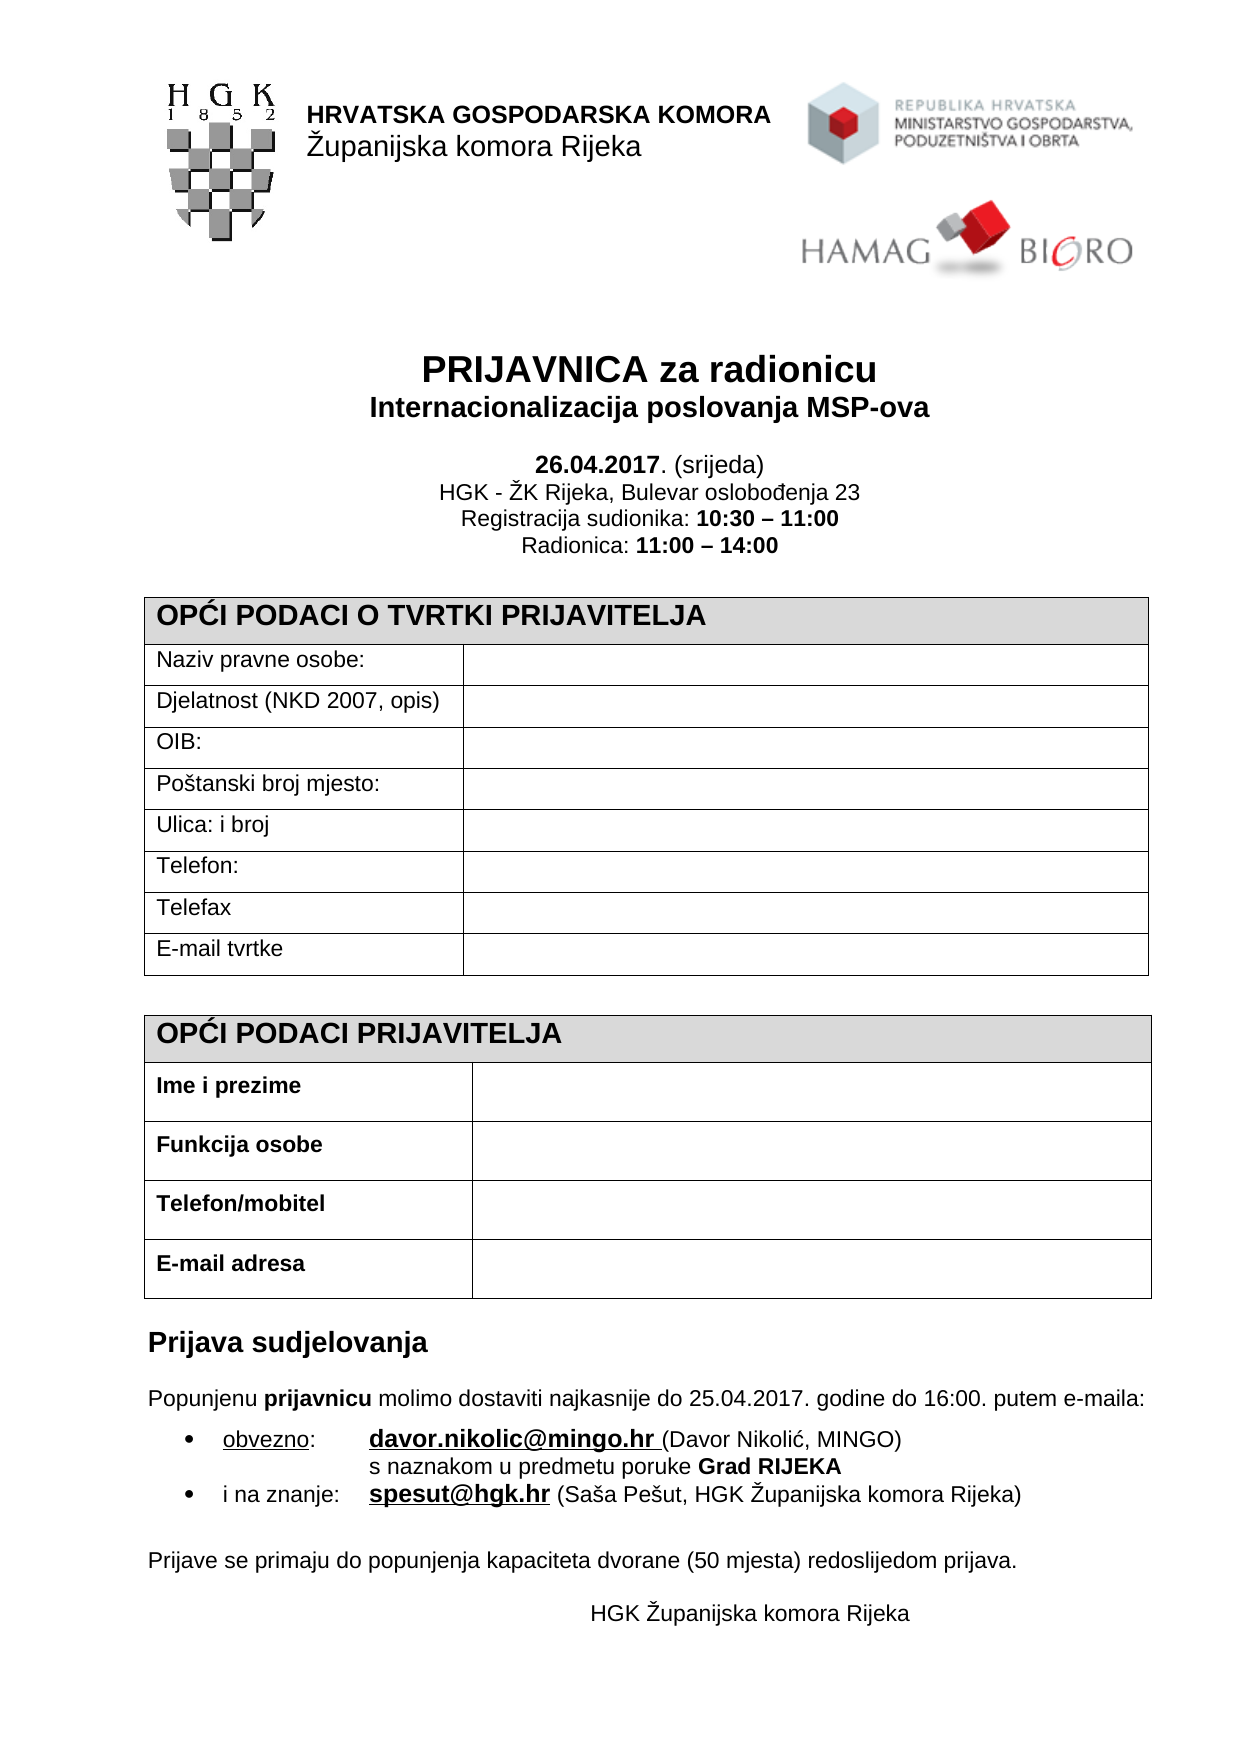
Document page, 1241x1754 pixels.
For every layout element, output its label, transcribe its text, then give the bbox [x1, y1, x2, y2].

table_cell [464, 934, 1148, 975]
table_cell [464, 686, 1148, 727]
text Popunjenu prijavnicu molimo dostaviti najkasnije do 25.04.2017. godine do 16:00. putem e-maila: [148, 1385, 1152, 1412]
picture [802, 73, 1139, 173]
text Registracija sudionika: 10:30 – 11:00 [148, 505, 1152, 532]
table_cell Telefon/mobitel [145, 1181, 472, 1239]
table_cell [464, 893, 1148, 933]
text Radionica: 11:00 – 14:00 [148, 532, 1152, 558]
table_header OPĆI PODACI PRIJAVITELJA [145, 1016, 1151, 1062]
list obvezno: davor.nikolic@mingo.hr (Davor Nikolić, MINGO) s naznakom u predmetu poruke Grad RIJEKA [185, 1424, 1152, 1479]
table_cell Telefax [145, 893, 463, 933]
text Prijava sudjelovanja [148, 1325, 1152, 1359]
text HGK Županijska komora Rijeka [590, 1599, 1152, 1626]
table_cell Ulica: i broj [145, 810, 463, 851]
table_cell Naziv pravne osobe: [145, 645, 463, 685]
list i na znanje: spesut@hgk.hr (Saša Pešut, HGK Županijska komora Rijeka) [185, 1479, 1152, 1508]
table_cell Ime i prezime [145, 1063, 472, 1121]
table_cell [464, 728, 1148, 768]
table_cell [473, 1063, 1151, 1121]
text Internacionalizacija poslovanja MSP-ova [148, 390, 1152, 424]
text 26.04.2017. (srijeda) [148, 450, 1152, 479]
text PRIJAVNICA za radionicu [148, 347, 1152, 390]
text HGK - ŽK Rijeka, Bulevar oslobođenja 23 [148, 479, 1152, 505]
table_cell Poštanski broj mjesto: [145, 769, 463, 809]
table_cell Djelatnost (NKD 2007, opis) [145, 686, 463, 727]
table_cell [473, 1122, 1151, 1180]
table_cell [464, 852, 1148, 892]
table_cell [464, 769, 1148, 809]
table_cell Telefon: [145, 852, 463, 892]
table_cell [473, 1181, 1151, 1239]
picture [802, 197, 1139, 284]
table_header OPĆI PODACI O TVRTKI PRIJAVITELJA [145, 598, 1148, 644]
table_cell Funkcija osobe [145, 1122, 472, 1180]
picture [158, 73, 281, 249]
table_cell [473, 1240, 1151, 1298]
table_cell E-mail adresa [145, 1240, 472, 1298]
table_cell E-mail tvrtke [145, 934, 463, 975]
table_cell [464, 645, 1148, 685]
table_cell [464, 810, 1148, 851]
text Prijave se primaju do popunjenja kapaciteta dvorane (50 mjesta) redoslijedom prijava. [148, 1547, 1152, 1573]
table_cell OIB: [145, 728, 463, 768]
